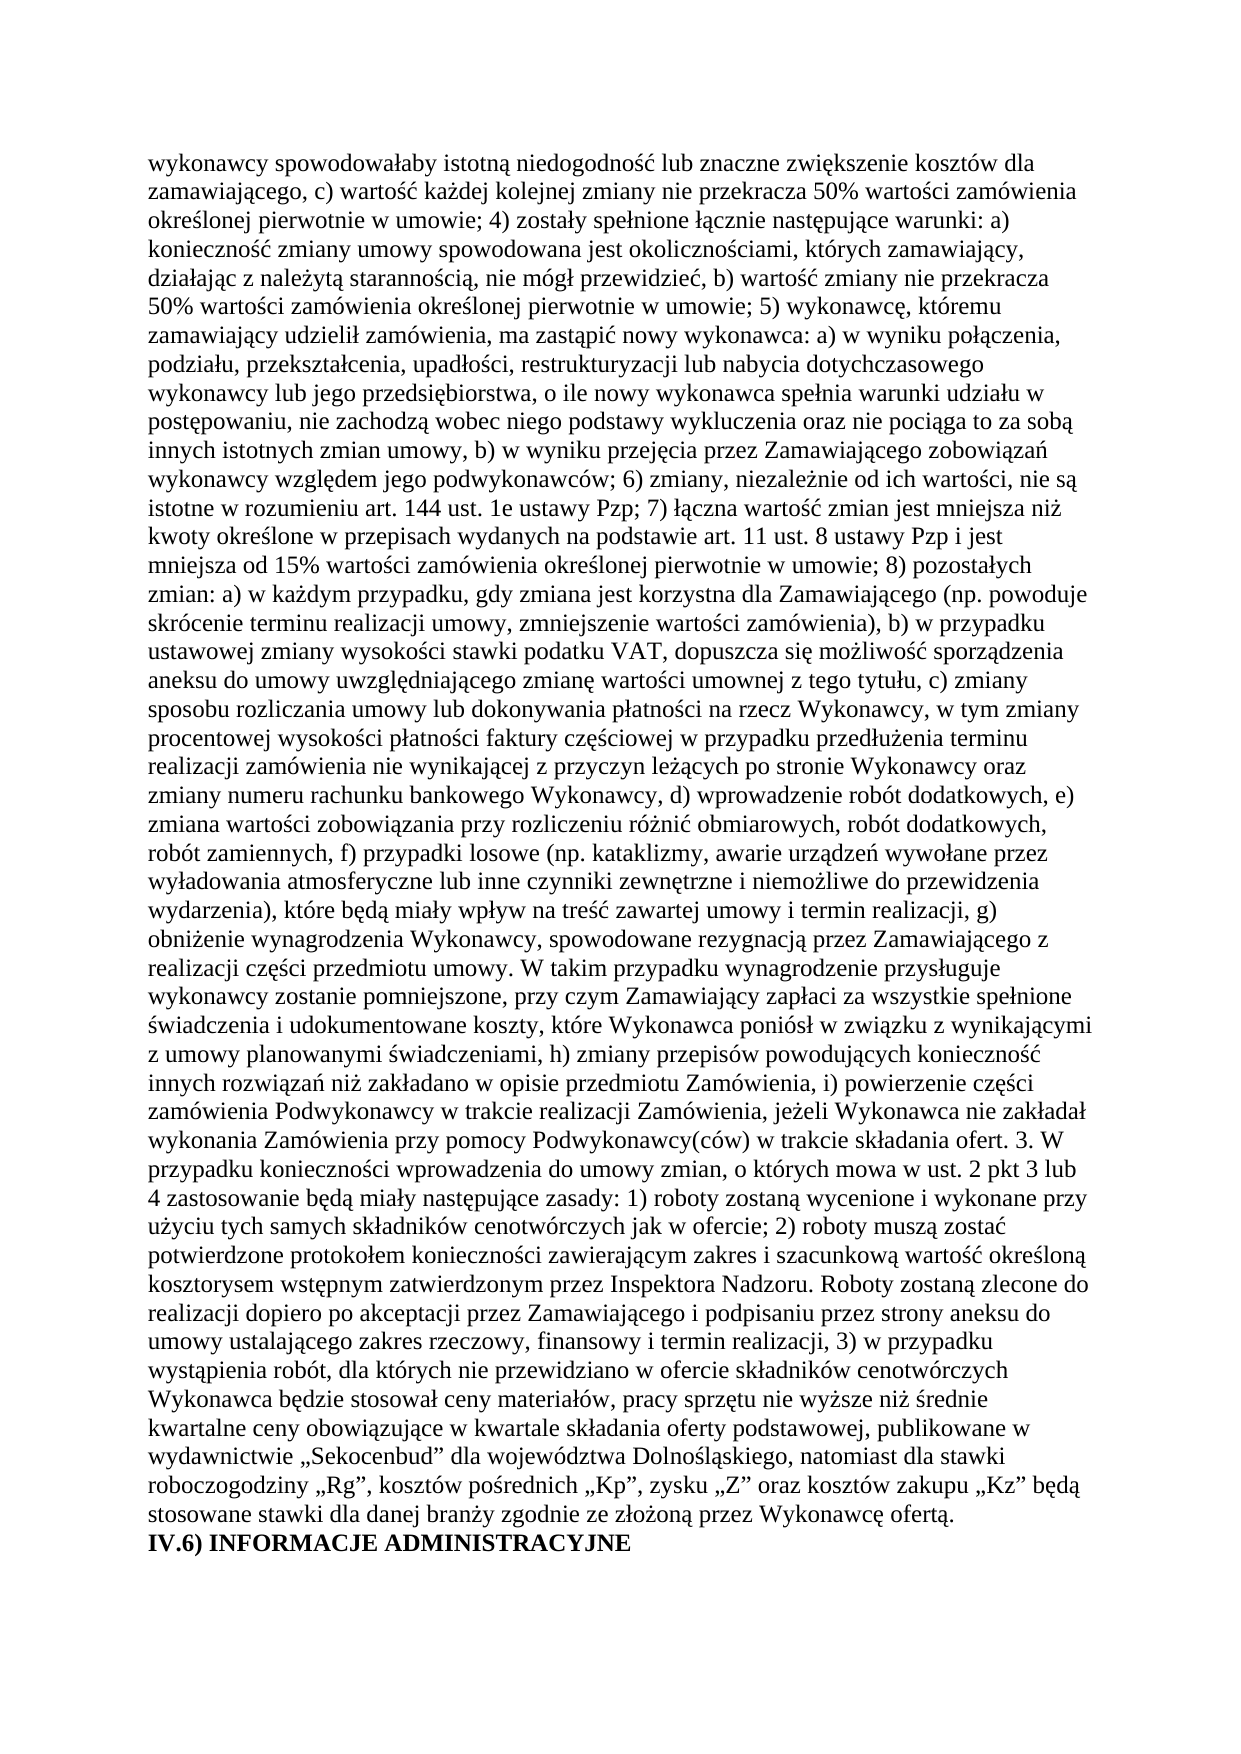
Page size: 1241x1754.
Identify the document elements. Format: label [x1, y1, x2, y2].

text [148, 148, 1093, 1585]
